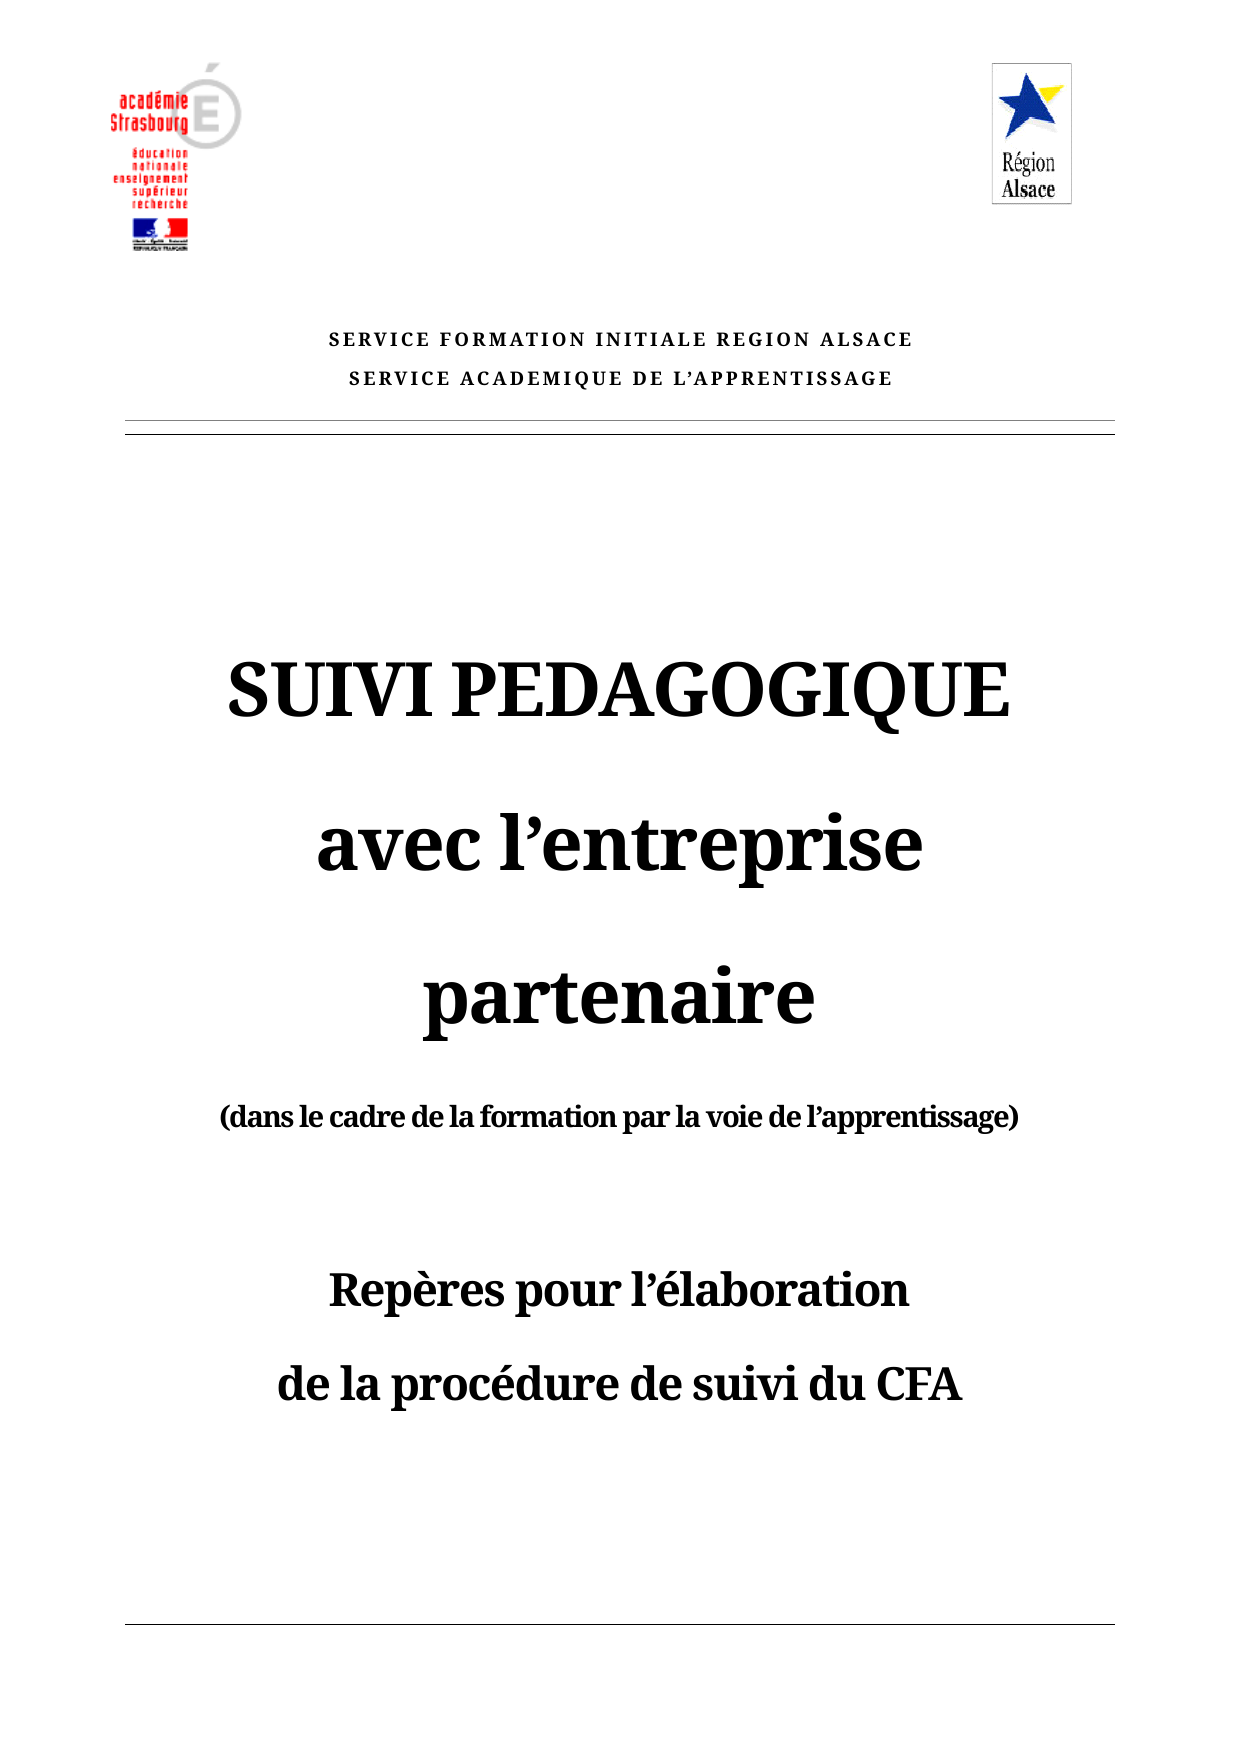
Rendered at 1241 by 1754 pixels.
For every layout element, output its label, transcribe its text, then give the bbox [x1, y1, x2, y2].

text de la procédure de suivi du CFA [125, 1348, 1115, 1414]
subtitle SERVICE ACADEMIQUE DE L’APPRENTISSAGE [125, 365, 1115, 420]
text (dans le cadre de la formation par la voie de l’apprentissage) [125, 1093, 1115, 1136]
text Repères pour l’élaboration [125, 1255, 1115, 1320]
text avec l’entreprise partenaire [125, 787, 1115, 1045]
subtitle service formation INITIALE region alsace [125, 327, 1115, 352]
text SUIVI PEDAGOGIQUE [125, 637, 1115, 739]
